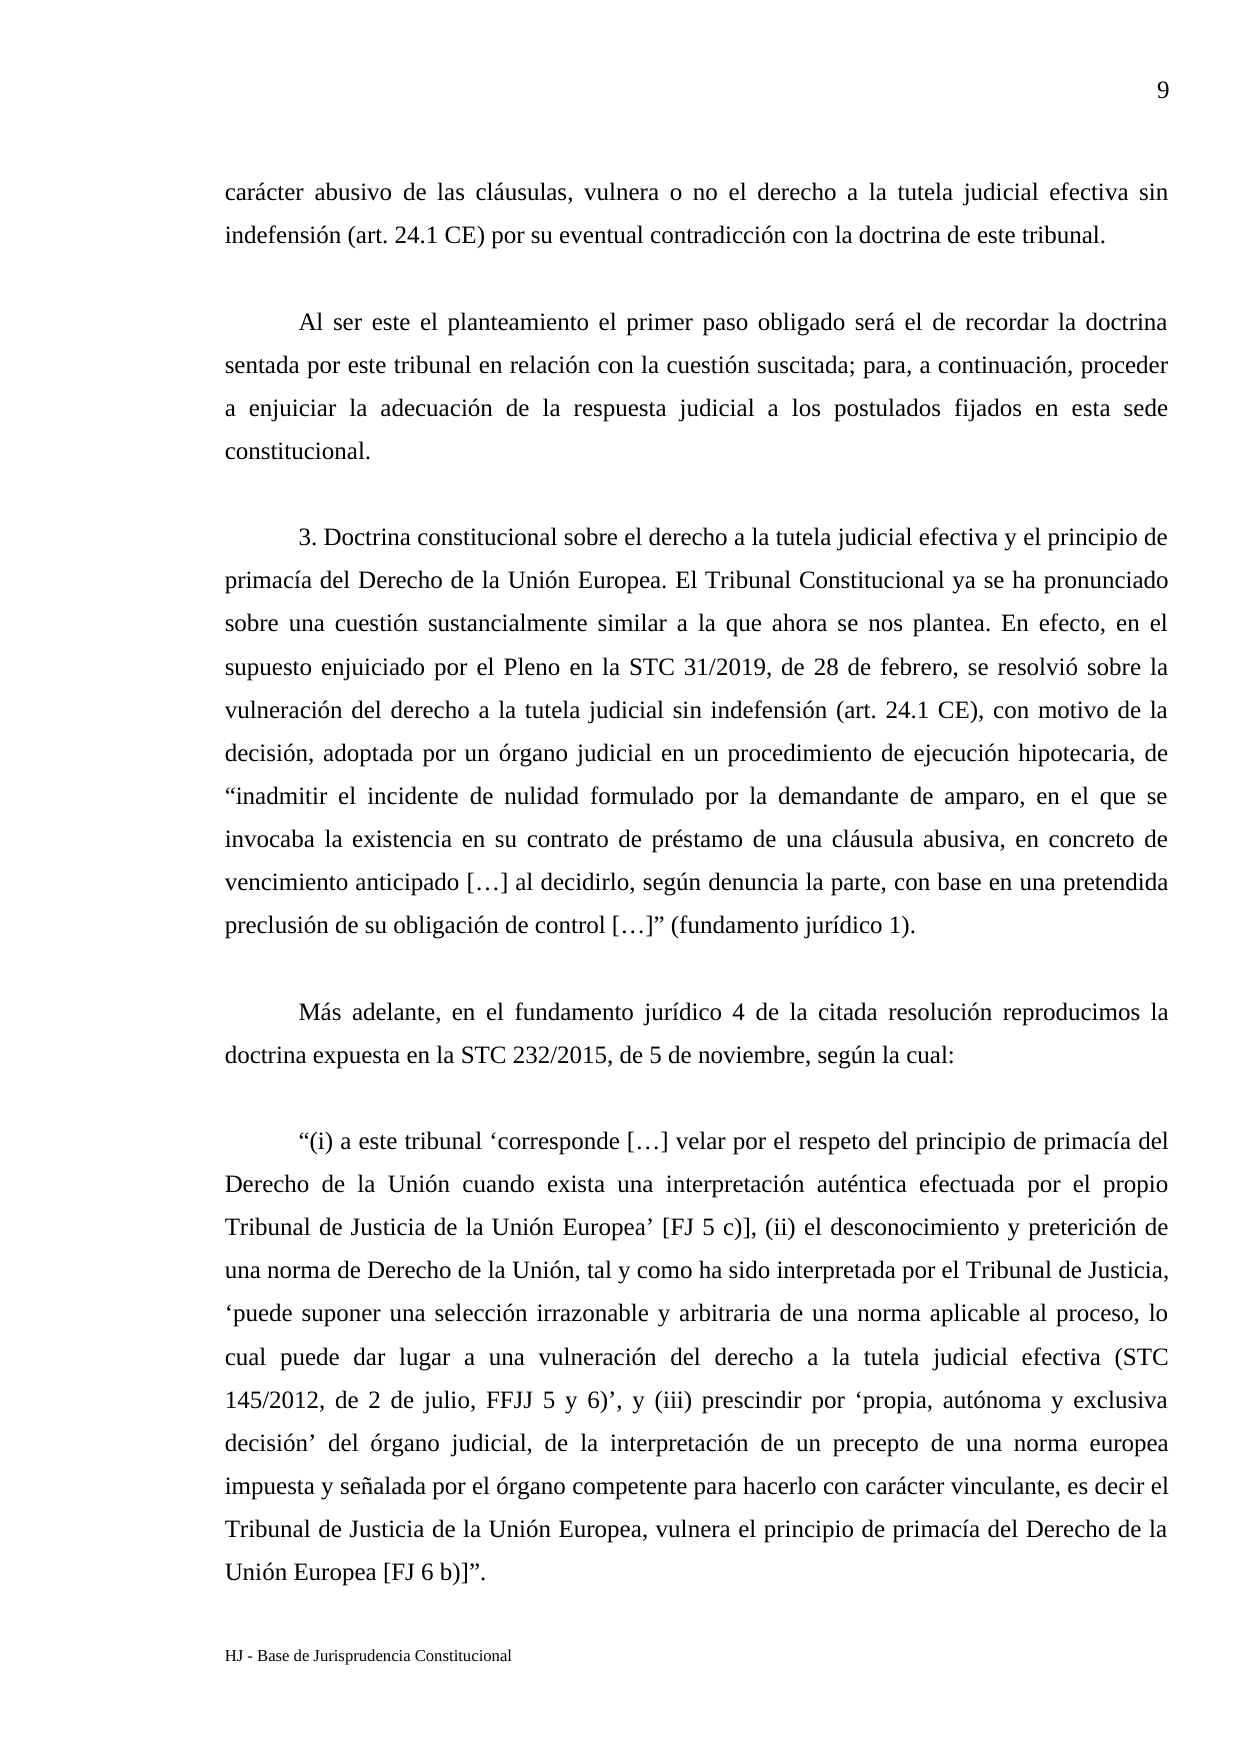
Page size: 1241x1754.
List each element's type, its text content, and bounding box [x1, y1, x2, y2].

text 3. Doctrina constitucional sobre el derecho a la tutela judicial efectiva y el principio de primacía del Derecho de la Unión Europea. El Tribunal Constitucional ya se ha pronunciado sobre una cuestión sustancialmente similar a la que ahora se nos plantea. En efecto, en el supuesto enjuiciado por el Pleno en la STC 31/2019, de 28 de febrero, se resolvió sobre la vulneración del derecho a la tutela judicial sin indefensión (art. 24.1 CE), con motivo de la decisión, adoptada por un órgano judicial en un procedimiento de ejecución hipotecaria, de “inadmitir el incidente de nulidad formulado por la demandante de amparo, en el que se invocaba la existencia en su contrato de préstamo de una cláusula abusiva, en concreto de vencimiento anticipado […] al decidirlo, según denuncia la parte, con base en una pretendida preclusión de su obligación de control […]” (fundamento jurídico 1). [224, 522, 1169, 939]
text Al ser este el planteamiento el primer paso obligado será el de recordar la doctrina sentada por este tribunal en relación con la cuestión suscitada; para, a continuación, proceder a enjuiciar la adecuación de la respuesta judicial a los postulados fijados en esta sede constitucional. [224, 307, 1169, 465]
text Más adelante, en el fundamento jurídico 4 de la citada resolución reproducimos la doctrina expuesta en la STC 232/2015, de 5 de noviembre, según la cual: [224, 997, 1169, 1068]
text “(i) a este tribunal ‘corresponde […] velar por el respeto del principio de primacía del Derecho de la Unión cuando exista una interpretación auténtica efectuada por el propio Tribunal de Justicia de la Unión Europea’ [FJ 5 c)], (ii) el desconocimiento y preterición de una norma de Derecho de la Unión, tal y como ha sido interpretada por el Tribunal de Justicia, ‘puede suponer una selección irrazonable y arbitraria de una norma aplicable al proceso, lo cual puede dar lugar a una vulneración del derecho a la tutela judicial efectiva (STC 145/2012, de 2 de julio, FFJJ 5 y 6)’, y (iii) prescindir por ‘propia, autónoma y exclusiva decisión’ del órgano judicial, de la interpretación de un precepto de una norma europea impuesta y señalada por el órgano competente para hacerlo con carácter vinculante, es decir el Tribunal de Justicia de la Unión Europea, vulnera el principio de primacía del Derecho de la Unión Europea [FJ 6 b)]”. [224, 1126, 1169, 1586]
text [224, 177, 1169, 249]
